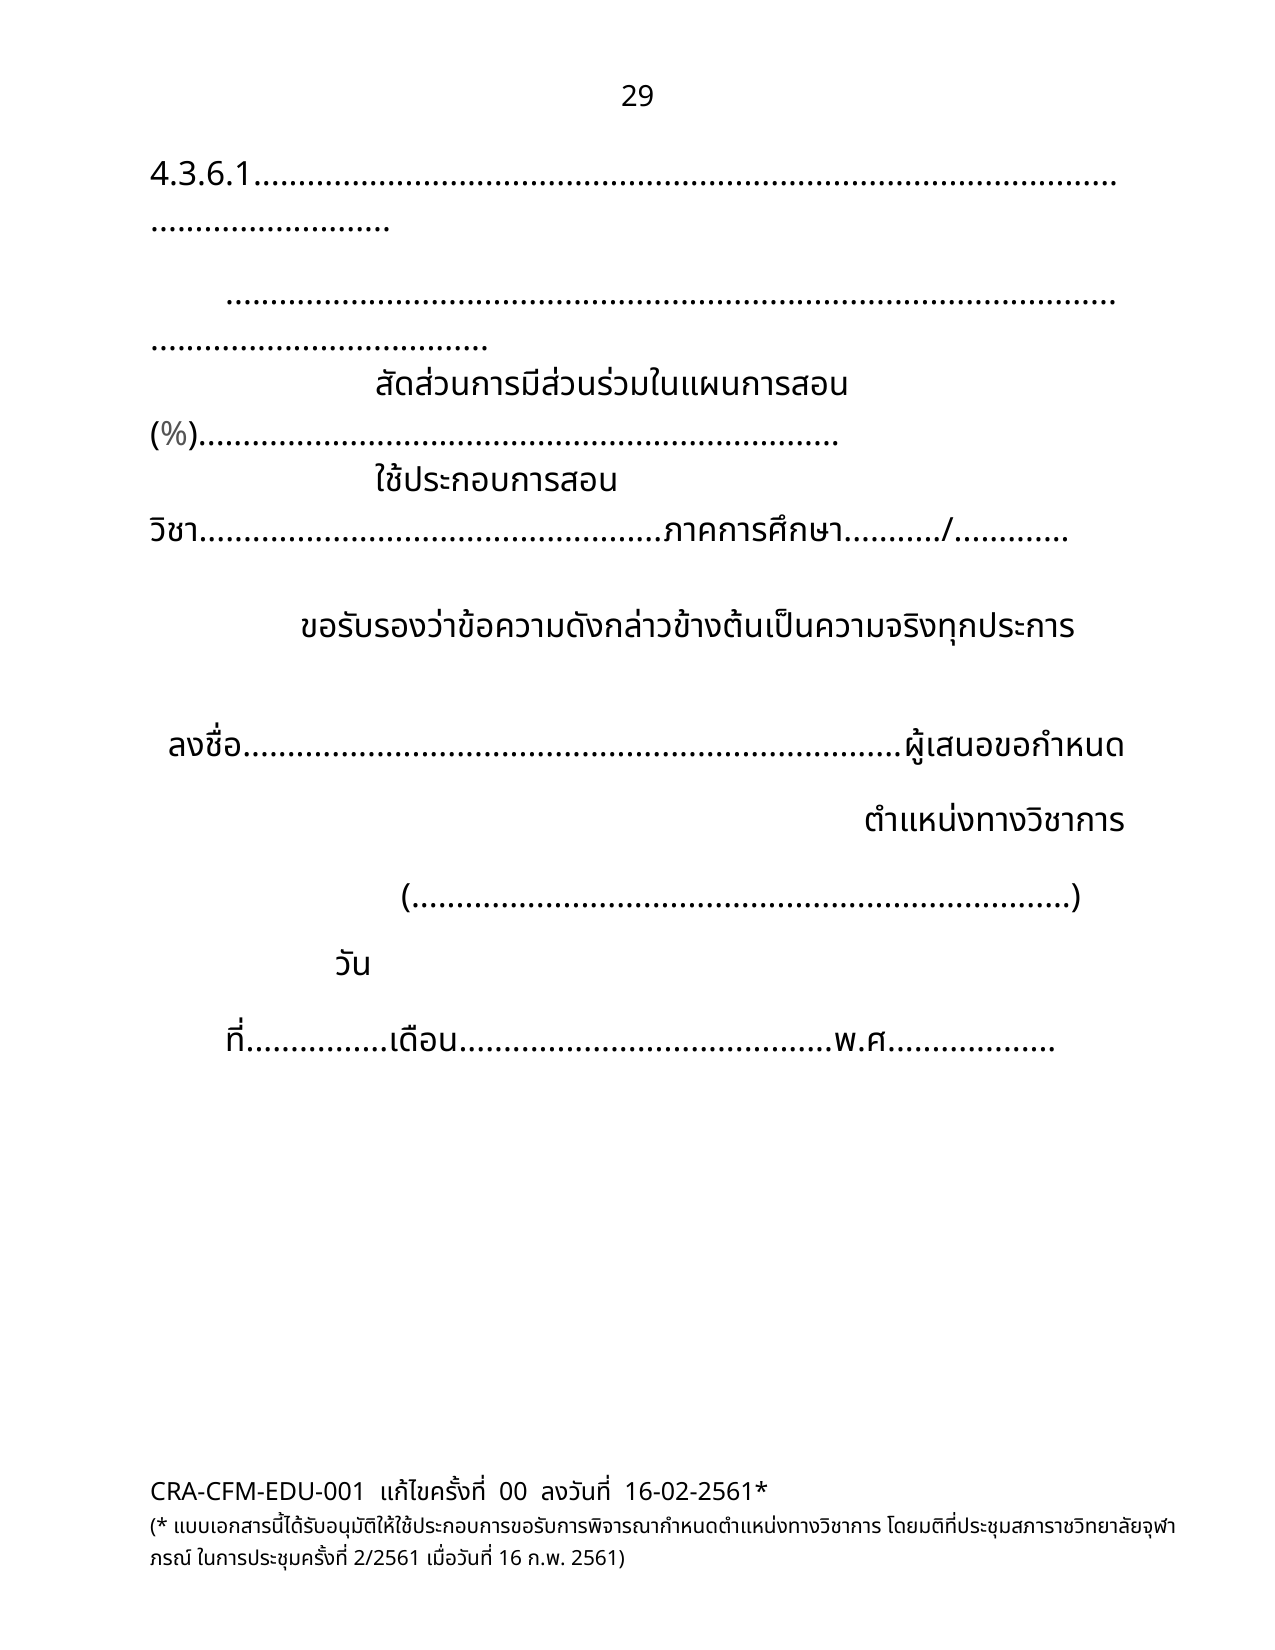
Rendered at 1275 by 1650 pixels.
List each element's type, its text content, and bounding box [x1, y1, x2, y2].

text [150, 150, 1125, 241]
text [150, 241, 1125, 360]
text สัดส่วนการมีส่วนร่วมในแผนการสอน (%)........................................................................ [150, 360, 1125, 456]
text วันที่................เดือน..........................................พ.ศ................... [225, 940, 1125, 1066]
text ลงชื่อ..........................................................................ผู้เสนอขอกำหนดตำแหน่งทางวิชาการ [150, 721, 1125, 847]
text ขอรับรองว่าข้อความดังกล่าวข้างต้นเป็นความจริงทุกประการ [225, 602, 1125, 652]
text (..........................................................................) [300, 872, 1125, 917]
text ใช้ประกอบการสอนวิชา....................................................ภาคการศึกษา.........../............. [150, 456, 1125, 557]
